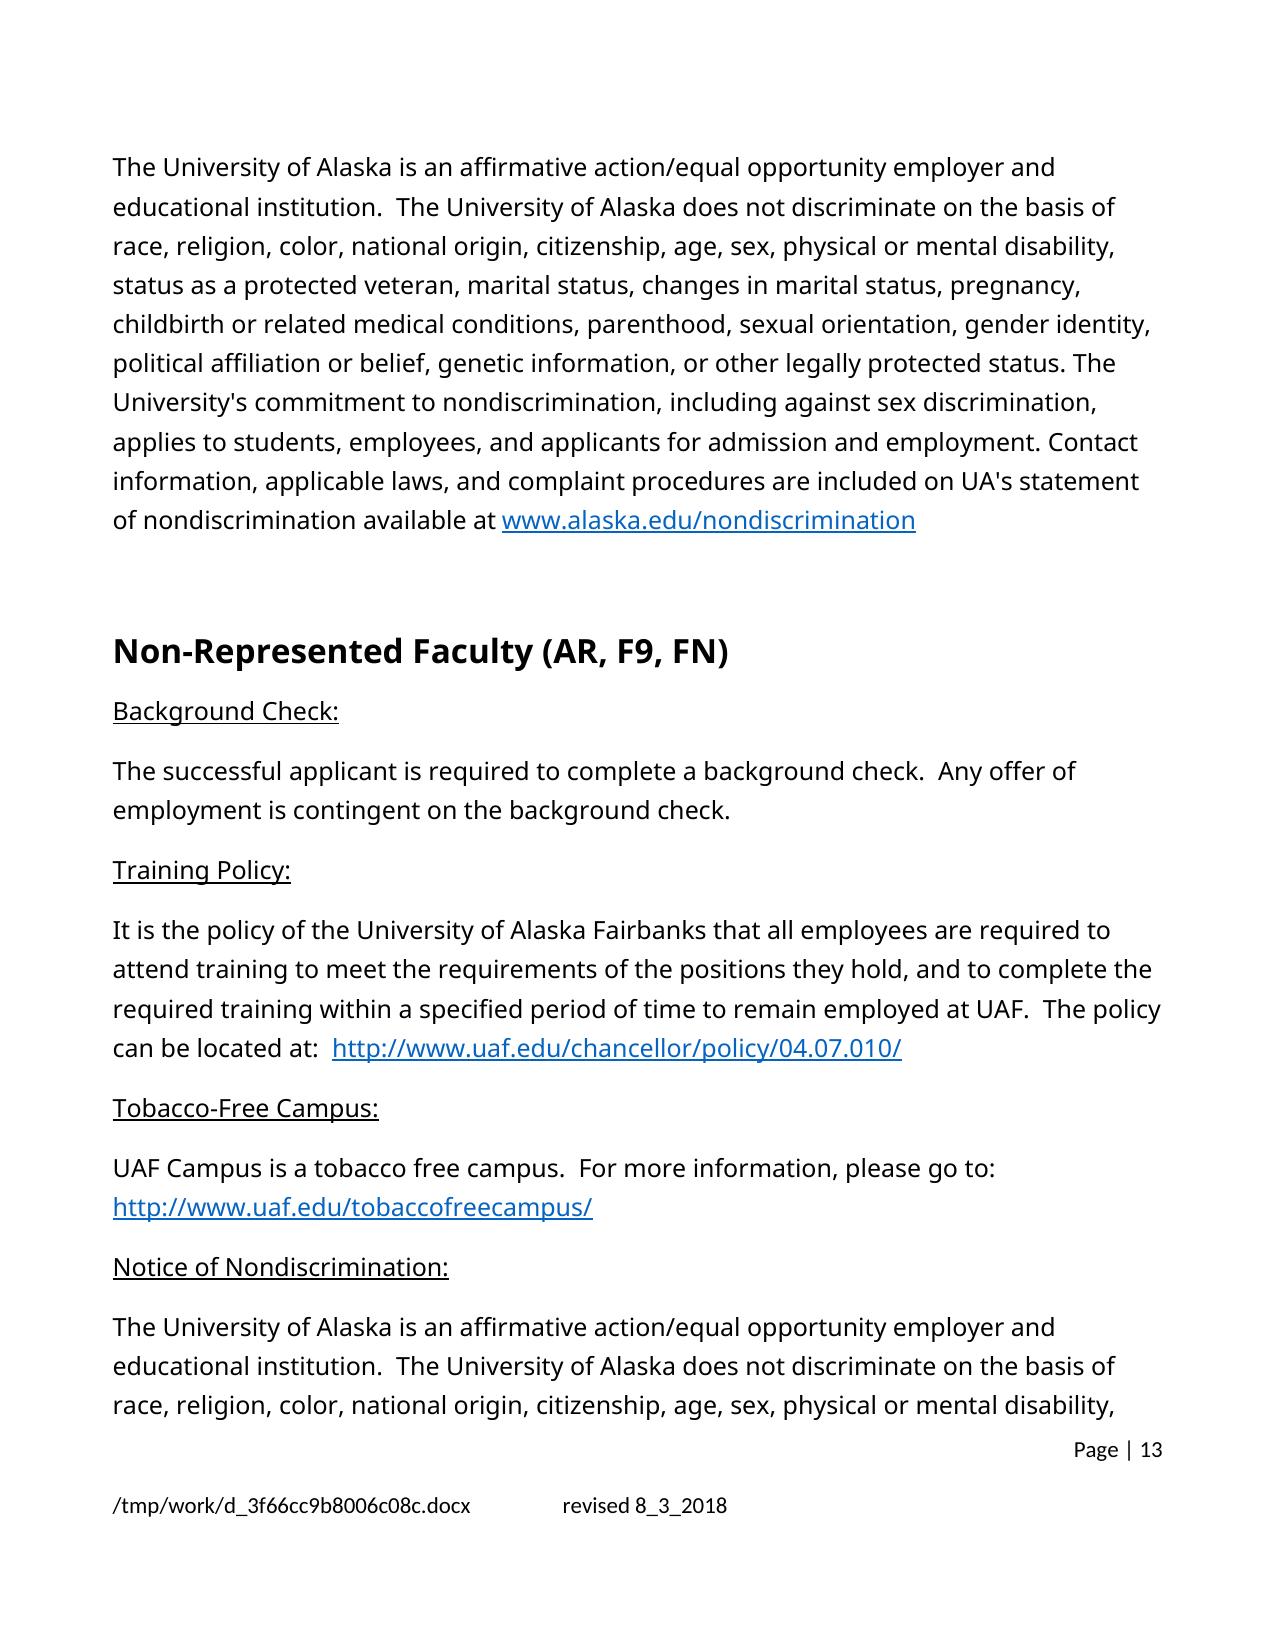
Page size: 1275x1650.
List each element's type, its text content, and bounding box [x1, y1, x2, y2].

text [112, 1309, 1162, 1422]
text UAF Campus is a tobacco free campus. For more information, please go to: http://www.uaf.edu/tobaccofreecampus/ [112, 1150, 1162, 1224]
text Training Policy: [112, 853, 1162, 887]
text The successful applicant is required to complete a background check. Any offer of employment is contingent on the background check. [112, 754, 1162, 827]
text Tobacco-Free Campus: [112, 1090, 1162, 1124]
text Background Check: [112, 694, 1162, 728]
text Notice of Nondiscrimination: [112, 1249, 1162, 1284]
text It is the policy of the University of Alaska Fairbanks that all employees are required to attend training to meet the requirements of the positions they hold, and to complete the required training within a specified period of time to remain employed at UAF. The policy can be located at: http://www.uaf.edu/chancellor/policy/04.07.010/ [112, 913, 1162, 1064]
text Non-Represented Faculty (AR, F9, FN) [112, 628, 1162, 673]
